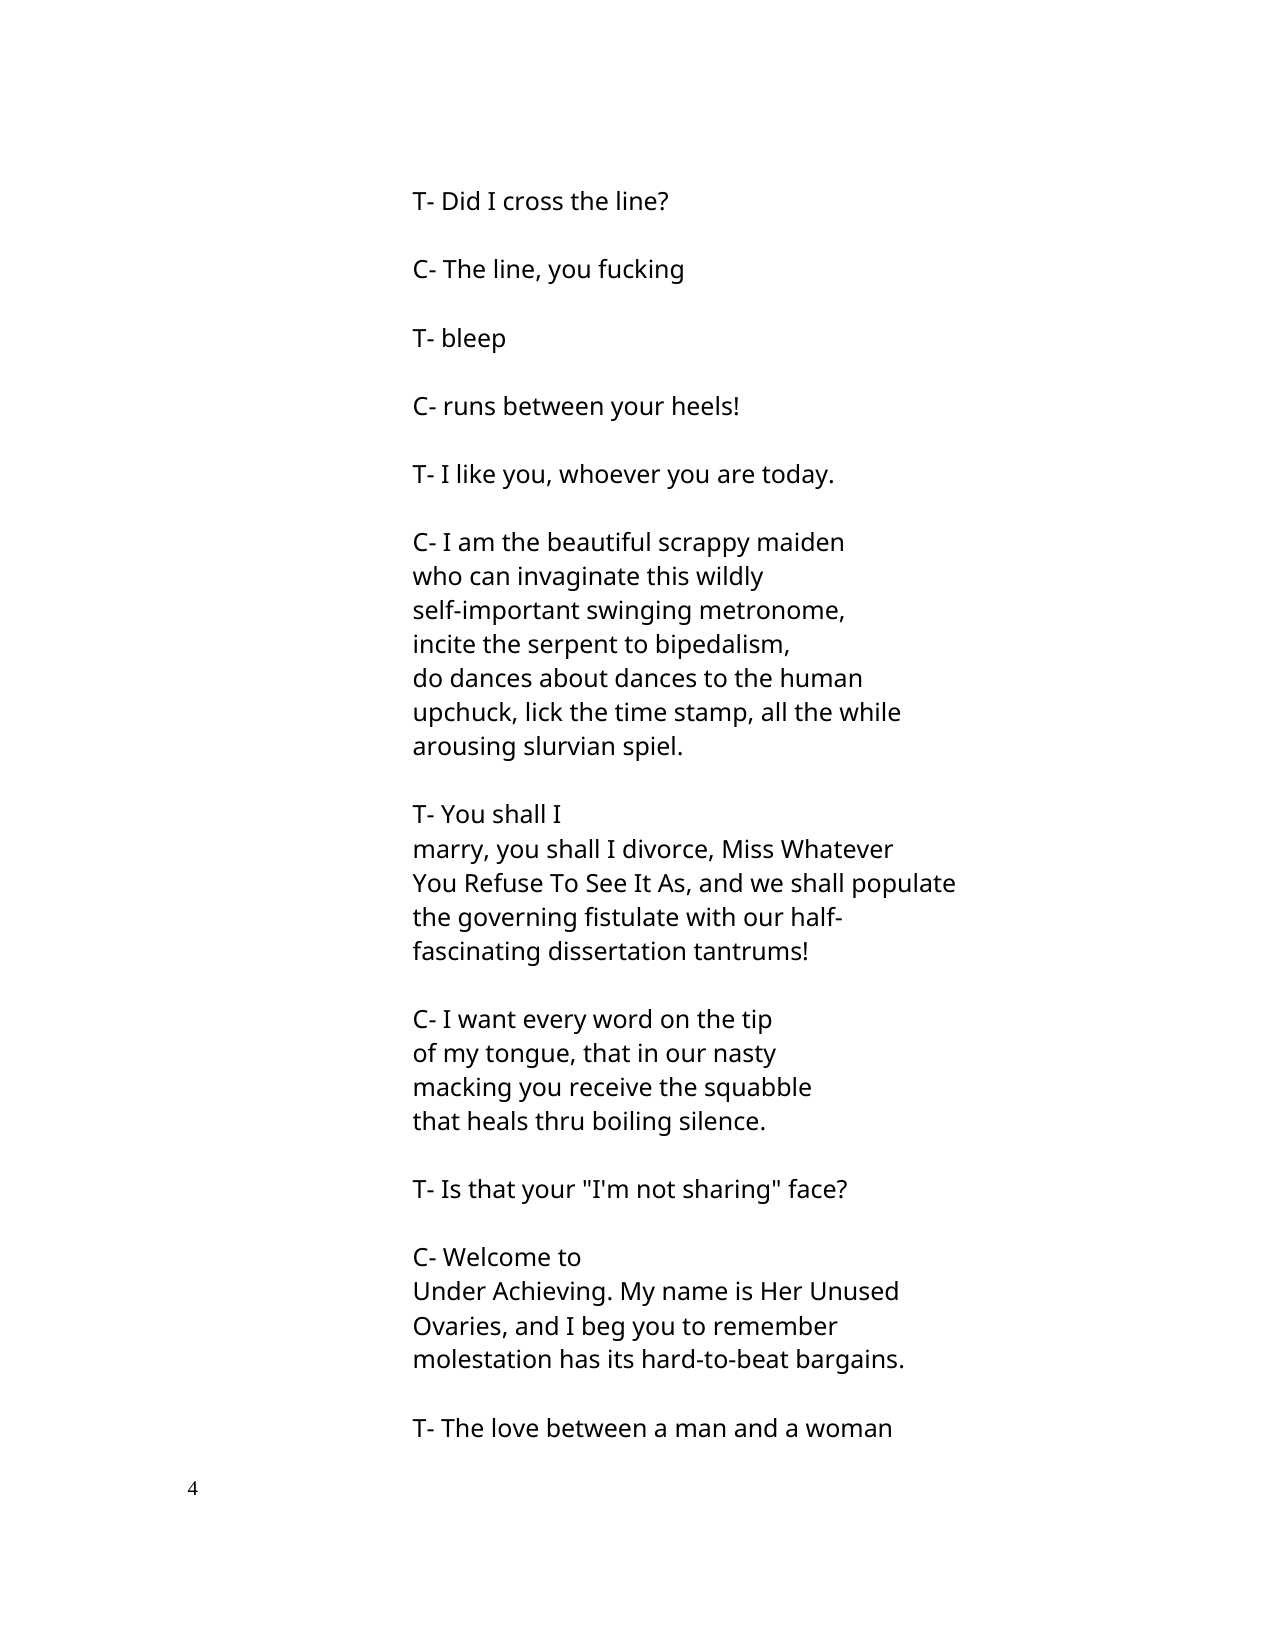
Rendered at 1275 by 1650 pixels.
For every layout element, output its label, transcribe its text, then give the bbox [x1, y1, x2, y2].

text C- The line, you fucking [412, 252, 1087, 286]
text fascinating dissertation tantrums! [412, 933, 1087, 967]
text Under Achieving. My name is Her Unused [412, 1274, 1087, 1308]
text that heals thru boiling silence. [412, 1104, 1087, 1138]
text macking you receive the squabble [412, 1070, 1087, 1104]
text do dances about dances to the human [412, 661, 1087, 695]
text molestation has its hard-to-beat bargains. [412, 1342, 1087, 1376]
text self-important swinging metronome, [412, 593, 1087, 627]
text T- Did I cross the line? [412, 184, 1087, 218]
text T- I like you, whoever you are today. [412, 457, 1087, 491]
text who can invaginate this wildly [412, 559, 1087, 593]
text marry, you shall I divorce, Miss Whatever [412, 831, 1087, 865]
text C- I am the beautiful scrappy maiden [412, 525, 1087, 559]
text incite the serpent to bipedalism, [412, 627, 1087, 661]
text T- You shall I [412, 797, 1087, 831]
text arousing slurvian spiel. [412, 729, 1087, 763]
text C- Welcome to [412, 1240, 1087, 1274]
text the governing fistulate with our half- [412, 899, 1087, 933]
text T- Is that your "I'm not sharing" face? [412, 1172, 1087, 1206]
text upchuck, lick the time stamp, all the while [412, 695, 1087, 729]
text C- runs between your heels! [412, 388, 1087, 422]
text of my tongue, that in our nasty [412, 1036, 1087, 1070]
text You Refuse To See It As, and we shall populate [412, 865, 1087, 899]
text T- The love between a man and a woman [412, 1410, 1087, 1444]
text T- bleep [412, 320, 1087, 354]
text Ovaries, and I beg you to remember [412, 1308, 1087, 1342]
text C- I want every word on the tip [412, 1002, 1087, 1036]
